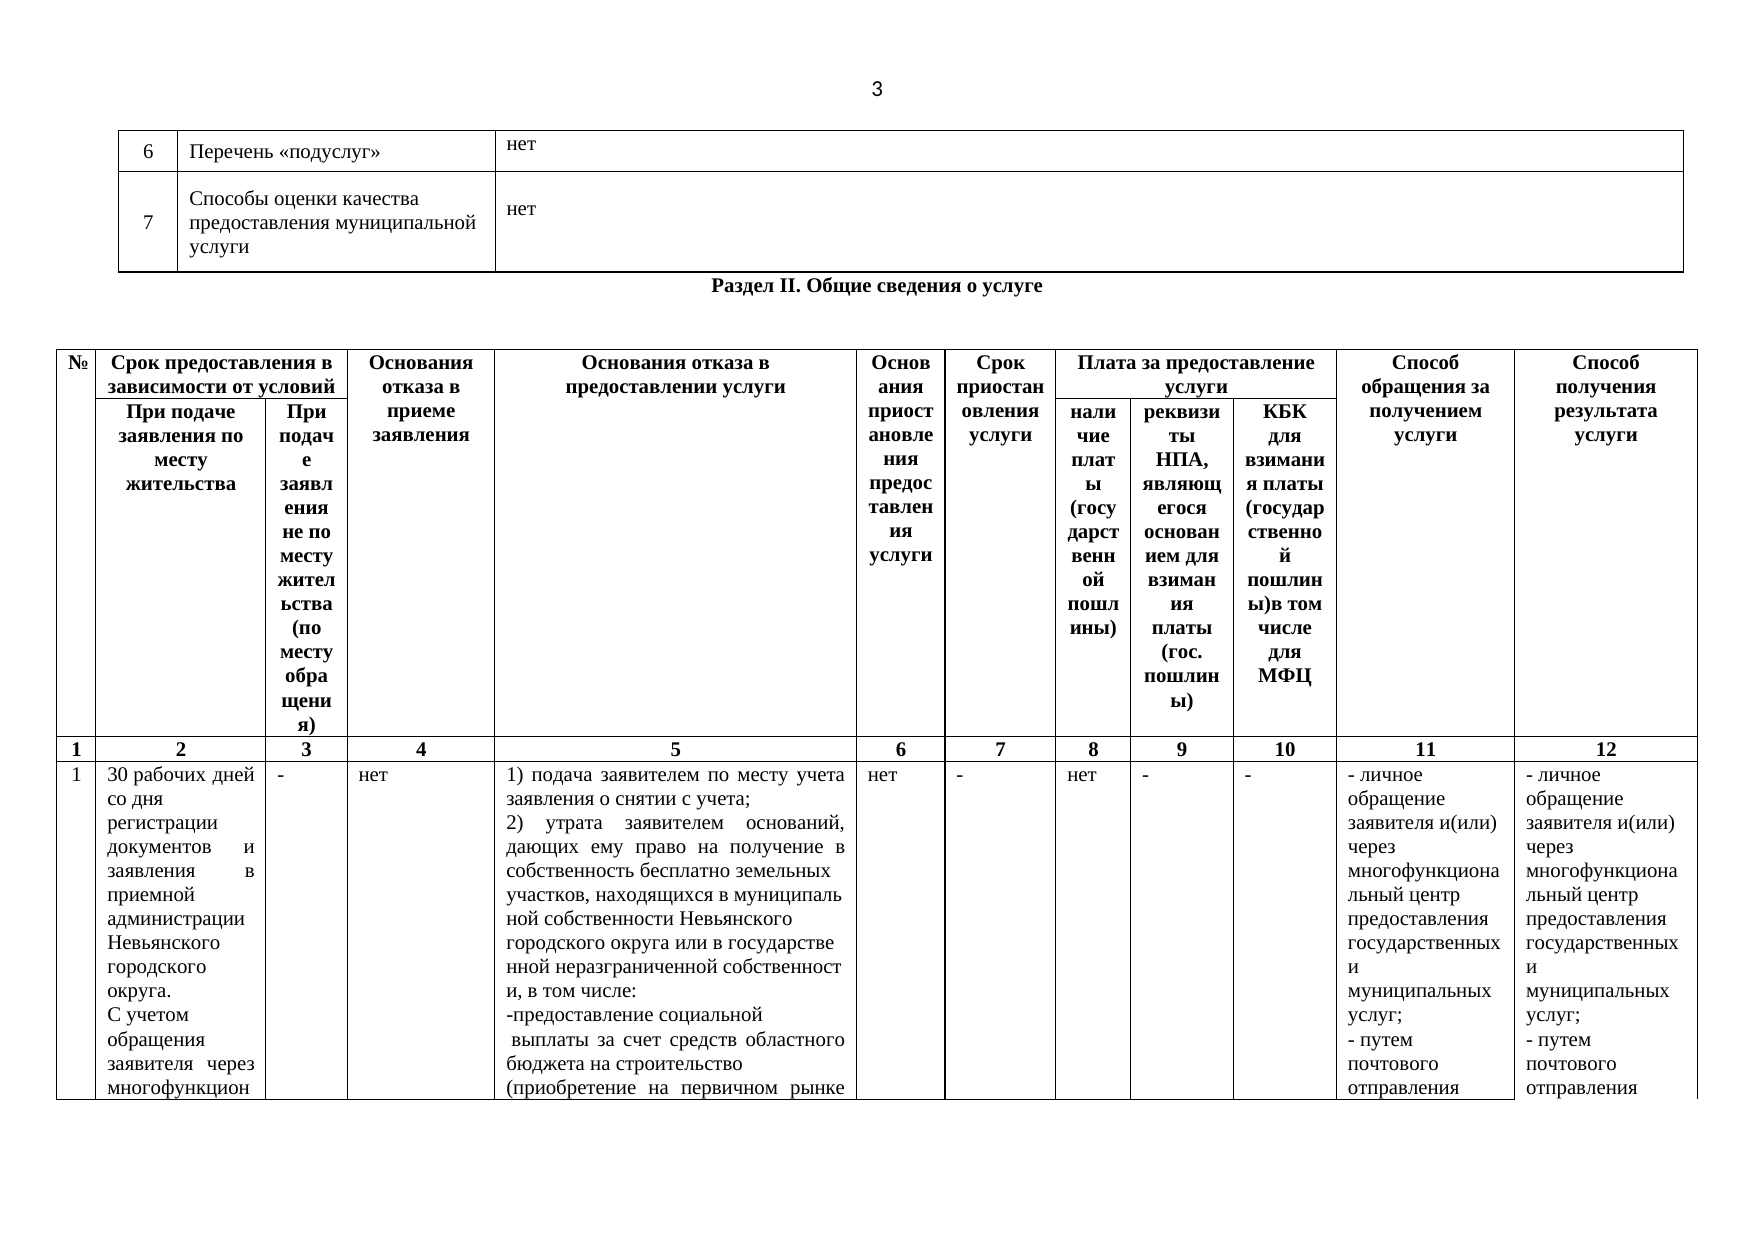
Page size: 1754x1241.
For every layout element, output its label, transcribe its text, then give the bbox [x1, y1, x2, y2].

text Раздел II. Общие сведения о услуге [118, 273, 1636, 297]
table_cell При подаче заявления не по месту жительства (по месту обращения) [266, 399, 347, 736]
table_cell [96, 762, 265, 1099]
table_header Способ получения результата услуги [1515, 350, 1697, 736]
table_cell нет [496, 131, 1683, 171]
table_header Основания отказа в предоставлении услуги [495, 350, 856, 736]
table_cell Способы оценки качества предоставления муниципальной услуги [178, 172, 495, 271]
table_cell 11 [1337, 737, 1514, 761]
table_header Основания приостановления предоставления услуги [857, 350, 944, 736]
table_cell Перечень «подуслуг» [178, 131, 495, 171]
table_cell 6 [119, 131, 177, 171]
table_cell реквизиты НПА, являющегося основанием для взимания платы (гос. пошлины) [1131, 399, 1233, 736]
table_cell нет [1056, 762, 1130, 1099]
table_cell КБК для взимания платы (государственной пошлины)в том числе для МФЦ [1234, 399, 1336, 736]
table_cell - [946, 762, 1055, 1099]
table_cell При подаче заявления по месту жительства [96, 399, 265, 736]
table_cell 1 [57, 762, 95, 1099]
table_cell 3 [266, 737, 347, 761]
table_header № [57, 350, 95, 736]
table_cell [495, 762, 856, 1099]
table_cell нет [857, 762, 944, 1099]
table_cell наличие платы (государственной пошлины) [1056, 399, 1130, 736]
table_cell 2 [96, 737, 265, 761]
table_cell - [1131, 762, 1233, 1099]
table_cell - [266, 762, 347, 1099]
table_cell 9 [1131, 737, 1233, 761]
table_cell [1515, 762, 1697, 1099]
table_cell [1337, 762, 1514, 1099]
table_cell 6 [857, 737, 944, 761]
table_header Основания отказа в приеме заявления [348, 350, 494, 736]
table_cell 12 [1515, 737, 1697, 761]
table_cell нет [496, 172, 1683, 271]
table_cell нет [348, 762, 494, 1099]
table_cell 7 [119, 172, 177, 271]
table_cell 5 [495, 737, 856, 761]
table_cell 7 [946, 737, 1055, 761]
table_cell 1 [57, 737, 95, 761]
table_cell 4 [348, 737, 494, 761]
table_cell 10 [1234, 737, 1336, 761]
table_cell - [1234, 762, 1336, 1099]
table_header Срок предоставления в зависимости от условий [96, 350, 347, 398]
table_header Способ обращения за получением услуги [1337, 350, 1514, 736]
table_header Срок приостановления услуги [946, 350, 1055, 736]
table_cell 8 [1056, 737, 1130, 761]
table_header Плата за предоставление услуги [1056, 350, 1336, 398]
